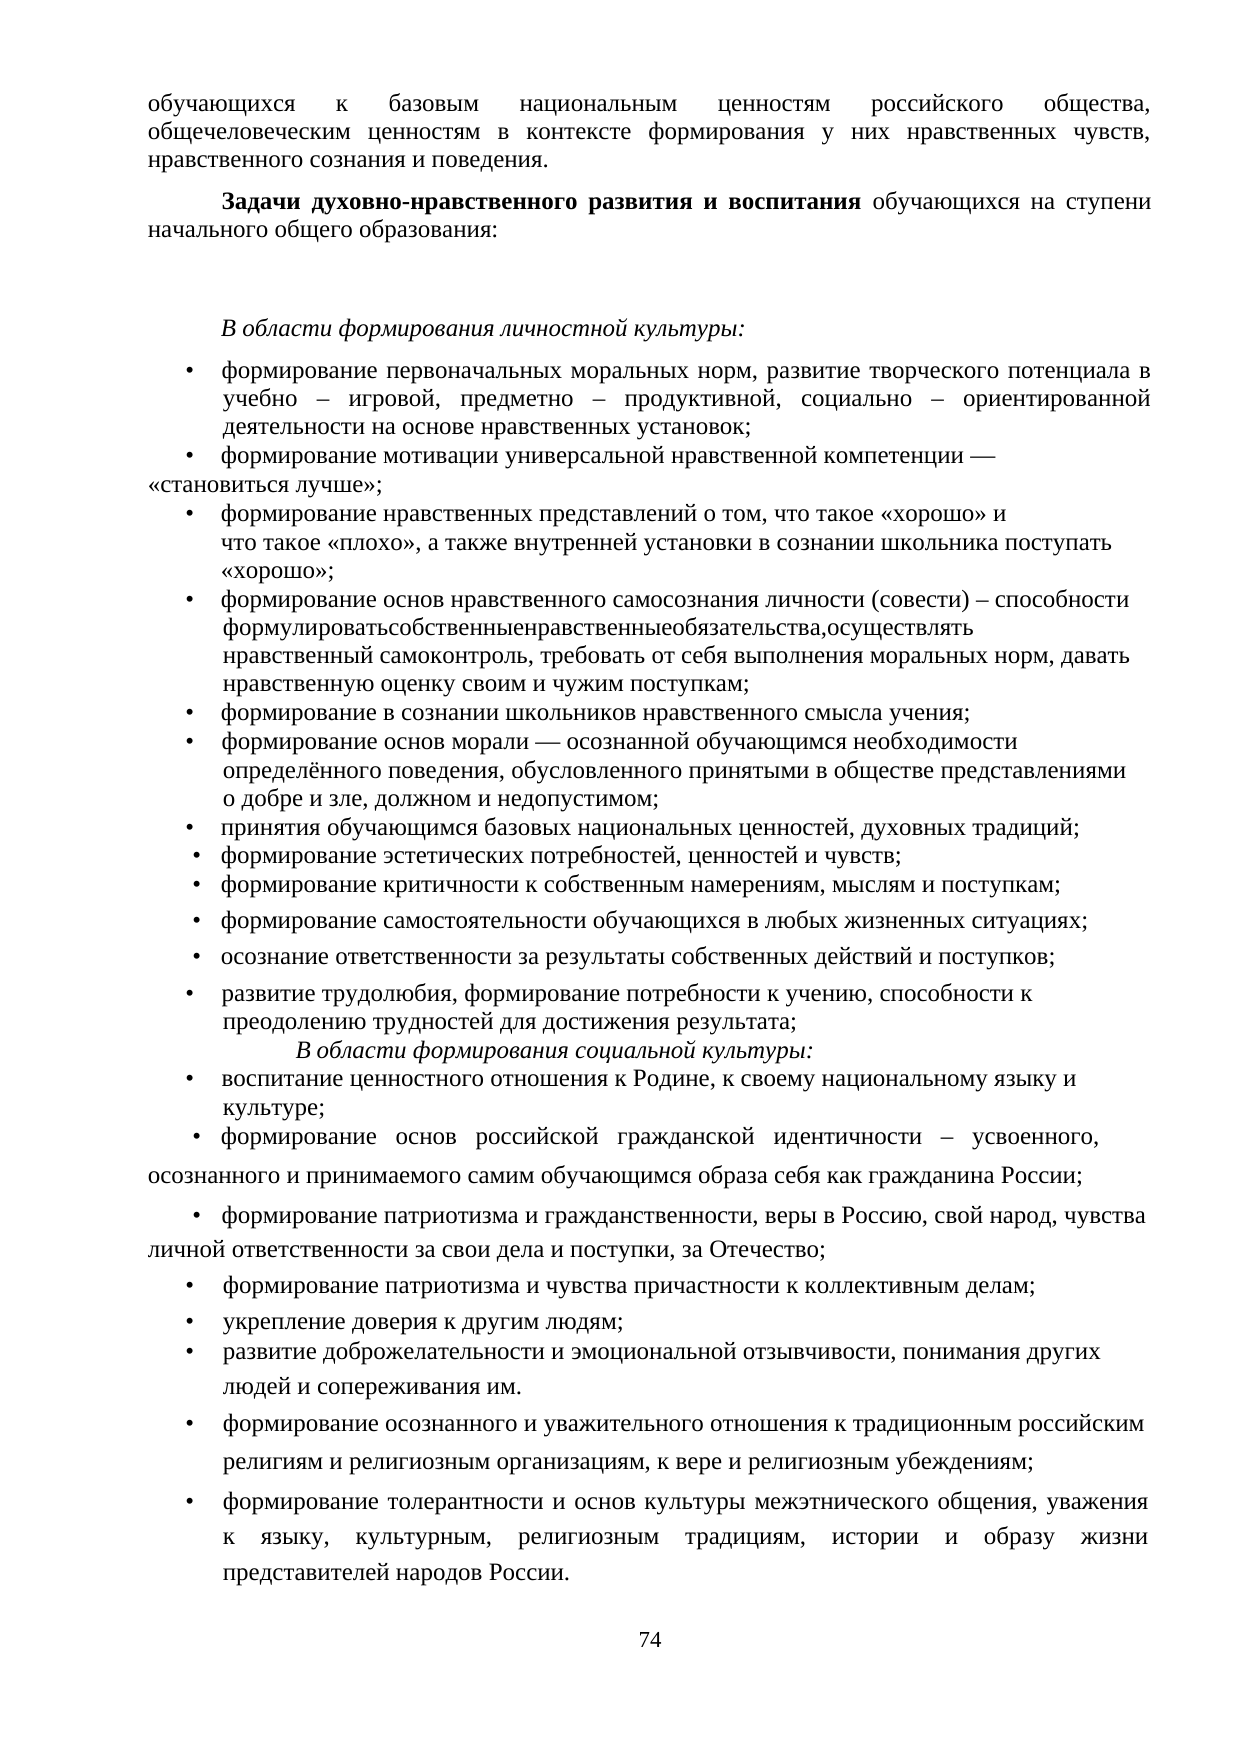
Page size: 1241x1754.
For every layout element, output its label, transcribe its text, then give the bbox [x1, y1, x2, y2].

list развитие доброжелательности и эмоциональной отзывчивости, понимания других людей и сопереживания им. [185, 1336, 1152, 1400]
list формирование самостоятельности обучающихся в любых жизненных ситуациях; [192, 905, 1152, 934]
list формирование первоначальных моральных норм, развитие творческого потенциала в учебно – игровой, предметно – продуктивной, социально – ориентированной деятельности на основе нравственных установок; [185, 356, 1152, 440]
list укрепление доверия к другим людям; [185, 1306, 1152, 1335]
list формирование мотивации универсальной нравственной компетенции — [185, 440, 1152, 469]
list формирование в сознании школьников нравственного смысла учения; [185, 697, 1152, 726]
list развитие трудолюбия, формирование потребности к учению, способности к преодолению трудностей для достижения результата; [185, 979, 1149, 1034]
list формирование патриотизма и чувства причастности к коллективным делам; [185, 1270, 1152, 1299]
list формирование осознанного и уважительного отношения к традиционным российским религиям и религиозным организациям, к вере и религиозным убеждениям; [185, 1408, 1152, 1475]
text В области формирования личностной культуры: [221, 313, 1152, 342]
list формирование критичности к собственным намерениям, мыслям и поступкам; [192, 869, 1152, 898]
list формирование нравственных представлений о том, что такое «хорошо» и [185, 498, 1152, 527]
text «становиться лучше»; [148, 469, 1152, 498]
list области формирования социальной культуры: [295, 1035, 1152, 1063]
text обучающихся к базовым национальным ценностям российского общества, общечеловеческим ценностям в контексте формирования у них нравственных чувств, нравственного сознания и поведения. [148, 89, 1152, 173]
text нравственный самоконтроль, требовать от себя выполнения моральных норм, давать нравственную оценку своим и чужим поступкам; [223, 641, 1152, 697]
text осознанного и принимаемого самим обучающимся образа себя как гражданина России; [148, 1160, 1152, 1188]
list формирование патриотизма и гражданственности, веры в Россию, свой народ, чувства личной ответственности за свои дела и поступки, за Отечество; [148, 1200, 1149, 1263]
text Задачи духовно-нравственного развития и воспитания обучающихся на ступени начального общего образования: [148, 187, 1152, 243]
text что такое «плохо», а также внутренней установки в сознании школьника поступать «хорошо»; [221, 528, 1152, 584]
list принятия обучающимся базовых национальных ценностей, духовных традиций; [185, 812, 1152, 841]
list осознание ответственности за результаты собственных действий и поступков; [192, 941, 1152, 970]
list формирование эстетических потребностей, ценностей и чувств; [192, 841, 1152, 869]
list формирование основ морали — осознанной обучающимся необходимости определённого поведения, обусловленного принятыми в обществе представлениями о добре и зле, должном и недопустимом; [185, 727, 1141, 812]
list воспитание ценностного отношения к Родине, к своему национальному языку и культуре; [185, 1065, 1149, 1120]
list формирование толерантности и основ культуры межэтнического общения, уважения к языку, культурным, религиозным традициям, истории и образу жизни представителей народов России. [185, 1486, 1149, 1585]
list формирование основ нравственного самосознания личности (совести) – способности [185, 584, 1152, 612]
text формулироватьсобственныенравственныеобязательства,осуществлять [223, 612, 1152, 641]
list формирование основ российской гражданской идентичности – усвоенного, [192, 1121, 1152, 1149]
